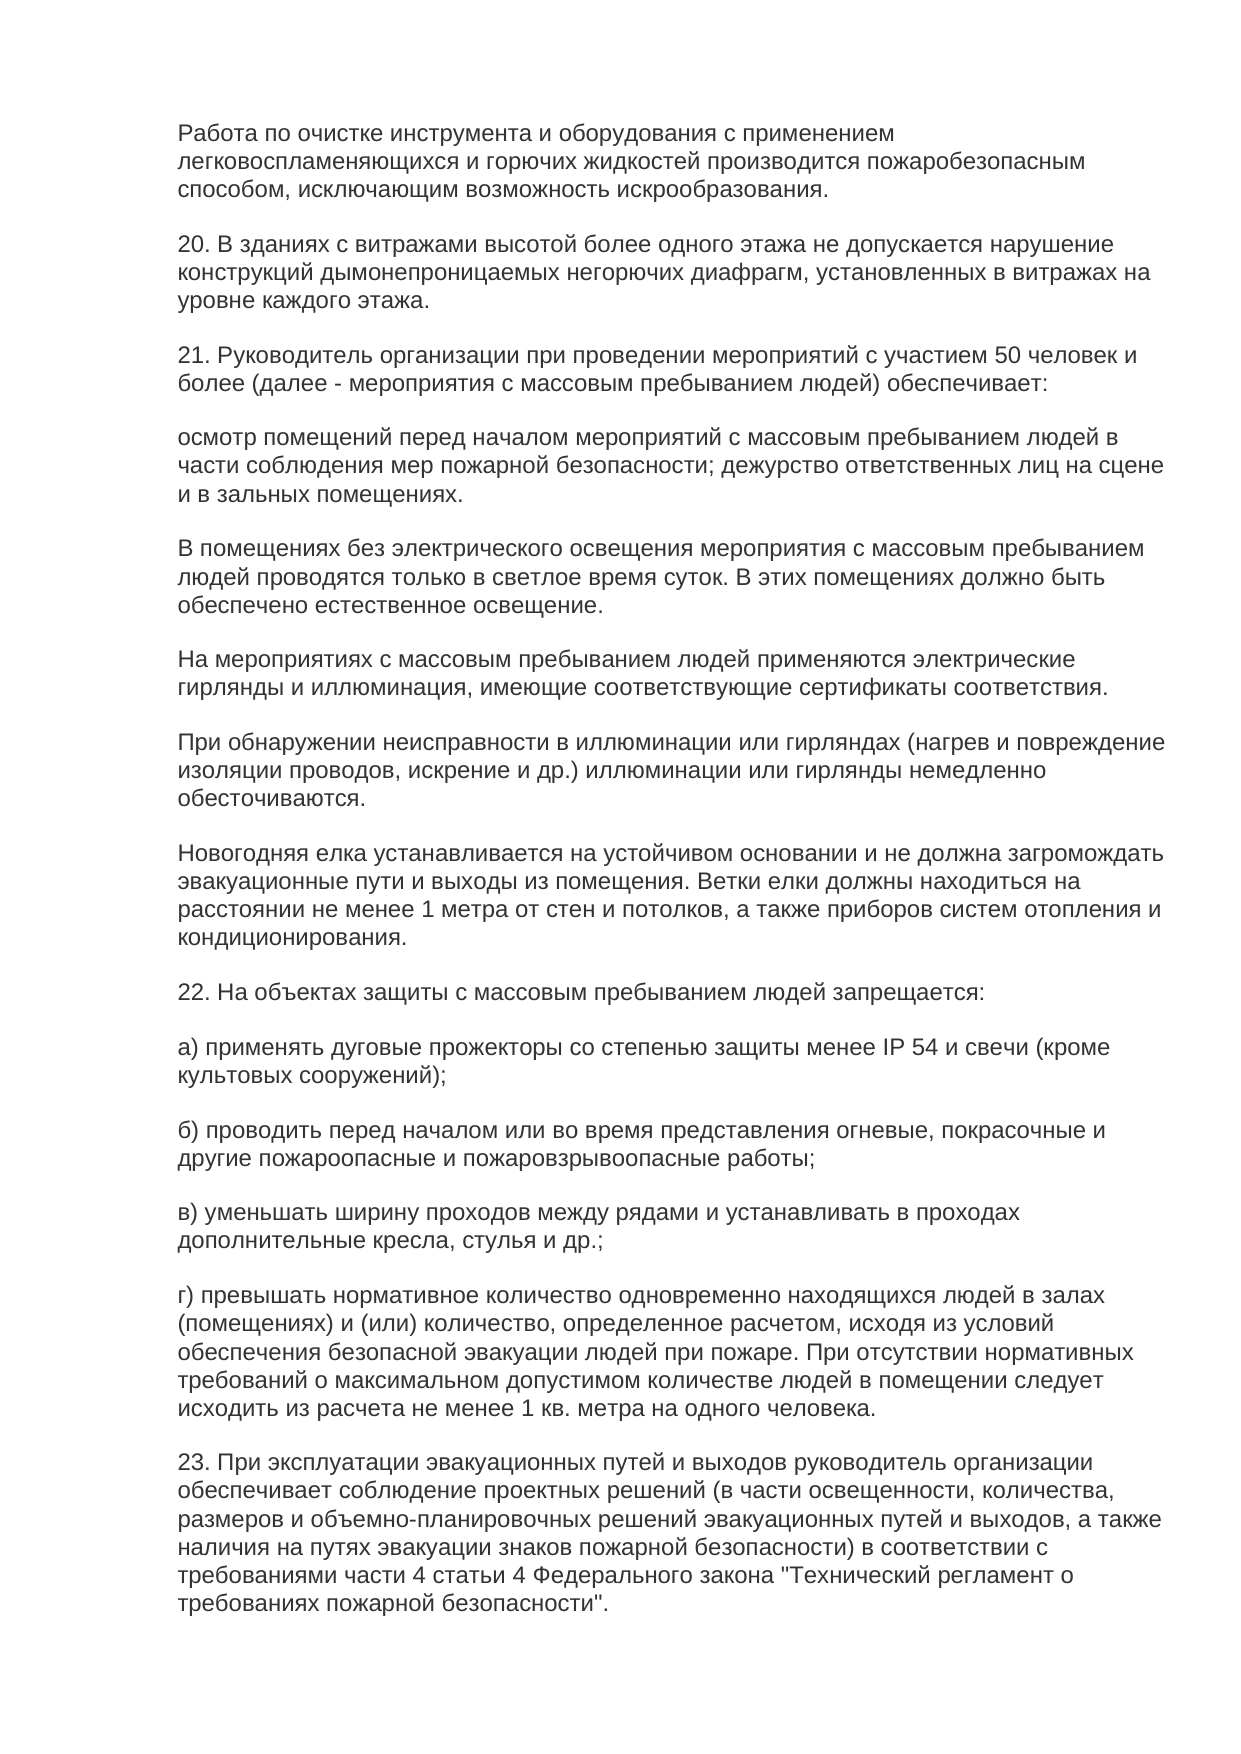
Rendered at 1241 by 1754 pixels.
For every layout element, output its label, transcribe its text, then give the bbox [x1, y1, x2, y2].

text 20. В зданиях с витражами высотой более одного этажа не допускается нарушение конструкций дымонепроницаемых негорючих диафрагм, установленных в витражах на уровне каждого этажа. [177, 229, 1181, 313]
text 22. На объектах защиты с массовым пребыванием людей запрещается: [177, 977, 1181, 1006]
text В помещениях без электрического освещения мероприятия с массовым пребыванием людей проводятся только в светлое время суток. В этих помещениях должно быть обеспечено естественное освещение. [177, 534, 1181, 618]
text На мероприятиях с массовым пребыванием людей применяются электрические гирлянды и иллюминация, имеющие соответствующие сертификаты соответствия. [177, 645, 1181, 701]
text 21. Руководитель организации при проведении мероприятий с участием 50 человек и более (далее - мероприятия с массовым пребыванием людей) обеспечивает: [177, 340, 1181, 396]
text При обнаружении неисправности в иллюминации или гирляндах (нагрев и повреждение изоляции проводов, искрение и др.) иллюминации или гирлянды немедленно обесточиваются. [177, 727, 1181, 812]
text а) применять дуговые прожекторы со степенью защиты менее IP 54 и свечи (кроме культовых сооружений); [177, 1032, 1181, 1088]
text Новогодняя елка устанавливается на устойчивом основании и не должна загромождать эвакуационные пути и выходы из помещения. Ветки елки должны находиться на расстоянии не менее 1 метра от стен и потолков, а также приборов систем отопления и кондиционирования. [177, 838, 1181, 951]
text в) уменьшать ширину проходов между рядами и устанавливать в проходах дополнительные кресла, стулья и др.; [177, 1198, 1181, 1254]
text б) проводить перед началом или во время представления огневые, покрасочные и другие пожароопасные и пожаровзрывоопасные работы; [177, 1115, 1181, 1171]
text г) превышать нормативное количество одновременно находящихся людей в залах (помещениях) и (или) количество, определенное расчетом, исходя из условий обеспечения безопасной эвакуации людей при пожаре. При отсутствии нормативных требований о максимальном допустимом количестве людей в помещении следует исходить из расчета не менее 1 кв. метра на одного человека. [177, 1281, 1181, 1421]
text 23. При эксплуатации эвакуационных путей и выходов руководитель организации обеспечивает соблюдение проектных решений (в части освещенности, количества, размеров и объемно-планировочных решений эвакуационных путей и выходов, а также наличия на путях эвакуации знаков пожарной безопасности) в соответствии с требованиями части 4 статьи 4 Федерального закона "Технический регламент о требованиях пожарной безопасности". [177, 1448, 1181, 1617]
text осмотр помещений перед началом мероприятий с массовым пребыванием людей в части соблюдения мер пожарной безопасности; дежурство ответственных лиц на сцене и в зальных помещениях. [177, 423, 1181, 507]
text Работа по очистке инструмента и оборудования с применением легковоспламеняющихся и горючих жидкостей производится пожаробезопасным способом, исключающим возможность искрообразования. [177, 118, 1181, 202]
